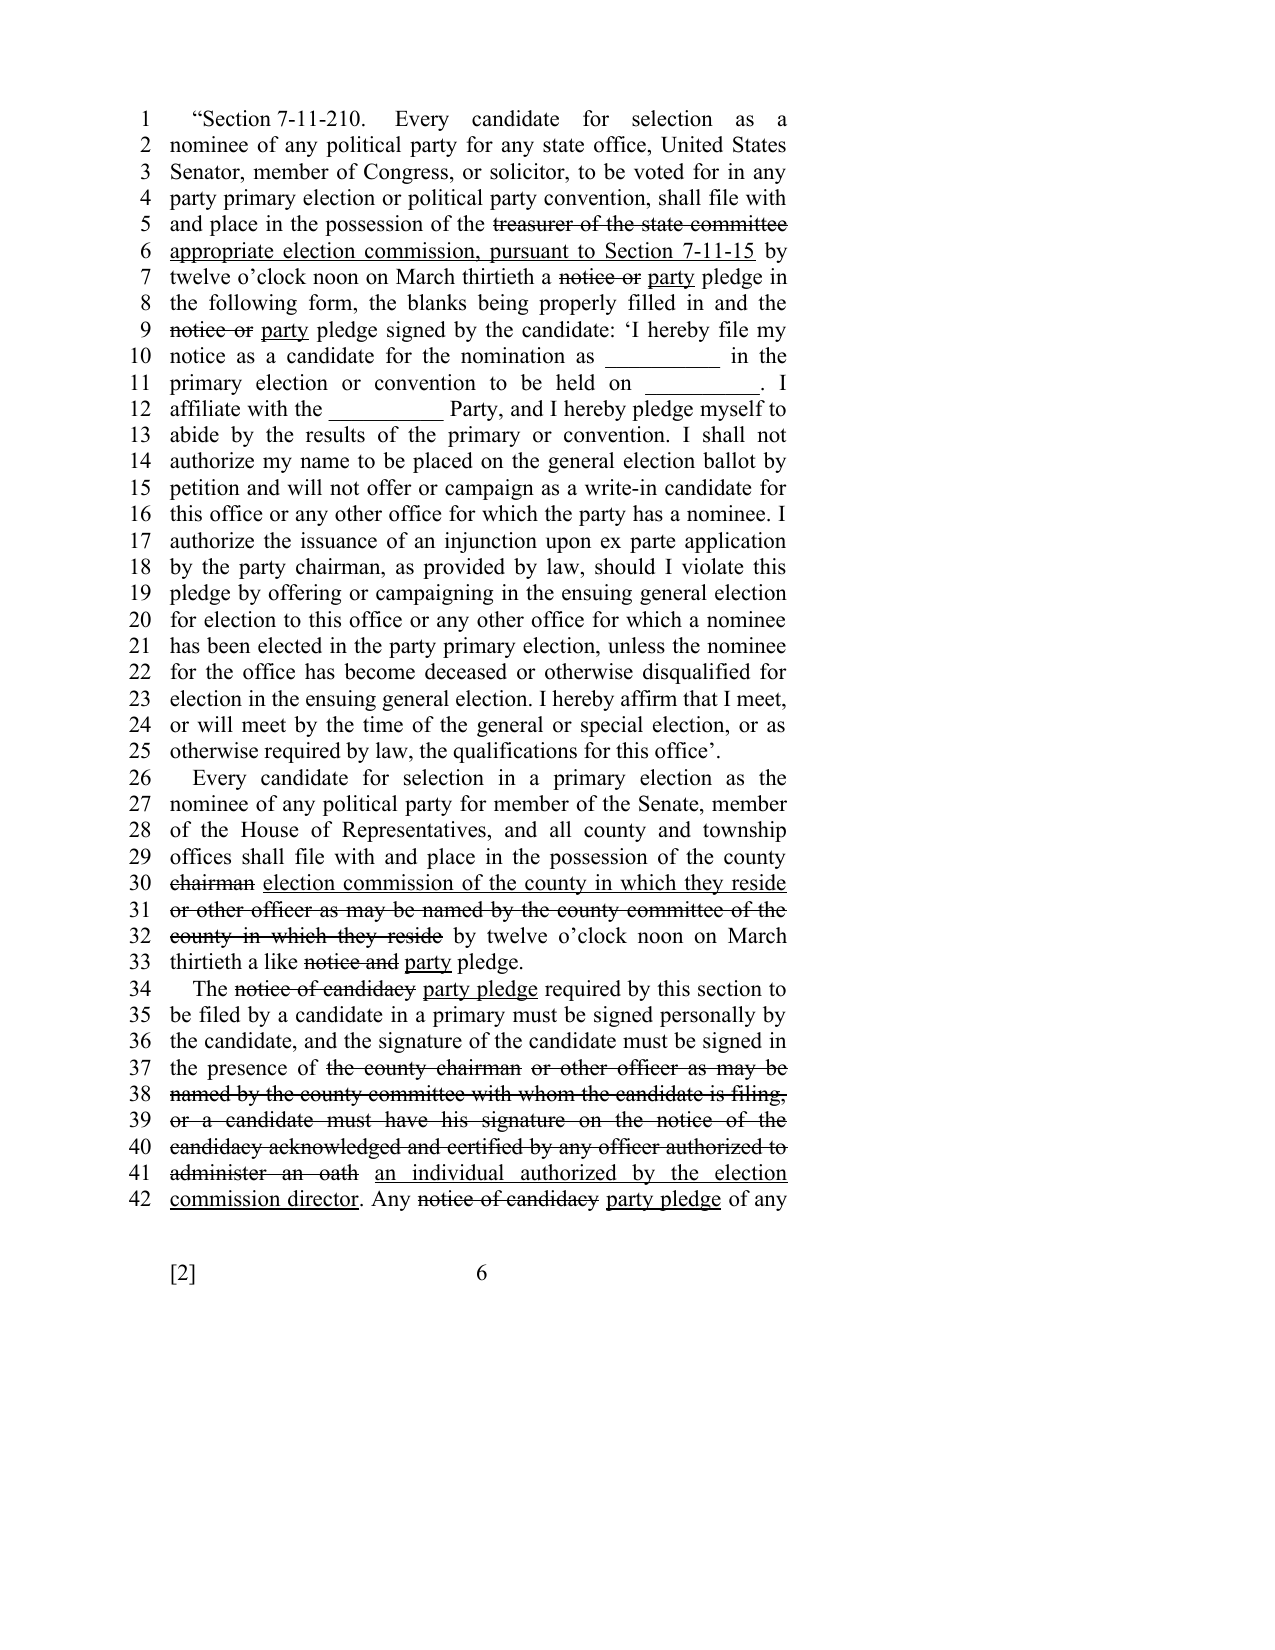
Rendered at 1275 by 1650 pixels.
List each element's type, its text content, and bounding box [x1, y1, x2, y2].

text Every candidate for selection in a primary election as the nominee of any political party for member of the Senate, member of the House of Representatives, and all county and township offices shall file with and place in the possession of the county chairman election commission of the county in which they reside or other officer as may be named by the county committee of the county in which they reside by twelve o’clock noon on March thirtieth a like notice and party pledge. [169, 764, 787, 910]
text “Section 7-11-210. Every candidate for selection as a nominee of any political party for any state office, United States Senator, member of Congress, or solicitor, to be voted for in any party primary election or political party convention, shall file with and place in the possession of the treasurer of the state committee appropriate election commission, pursuant to Section 7-11-15 by twelve o’clock noon on March thirtieth a notice or party pledge in the following form, the blanks being properly filled in and the notice or party pledge signed by the candidate: ‘I hereby file my notice as a candidate for the nomination as __________ in the primary election or convention to be held on __________. I affiliate with the __________ Party, and I hereby pledge myself to abide by the results of the primary or convention. I shall not authorize my name to be placed on the general election ballot by petition and will not offer or campaign as a write-in candidate for this office or any other office for which the party has a nominee. I authorize the issuance of an injunction upon ex parte application by the party chairman, as provided by law, should I violate this pledge by offering or campaigning in the ensuing general election for election to this office or any other office for which a nominee has been elected in the party primary election, unless the nominee for the office has become deceased or otherwise disqualified for election in the ensuing general election. I hereby affirm that I meet, or will meet by the time of the general or special election, or as otherwise required by law, the qualifications for this office’. [169, 105, 787, 764]
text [169, 1148, 787, 1212]
text Every candidate for selection in a primary election as the nominee of any political party for member of the Senate, member of the House of Representatives, and all county and township offices shall file with and place in the possession of the county chairman election commission of the county in which they reside or other officer as may be named by the county committee of the county in which they reside by twelve o’clock noon on March thirtieth a like notice and party pledge. [169, 911, 787, 975]
